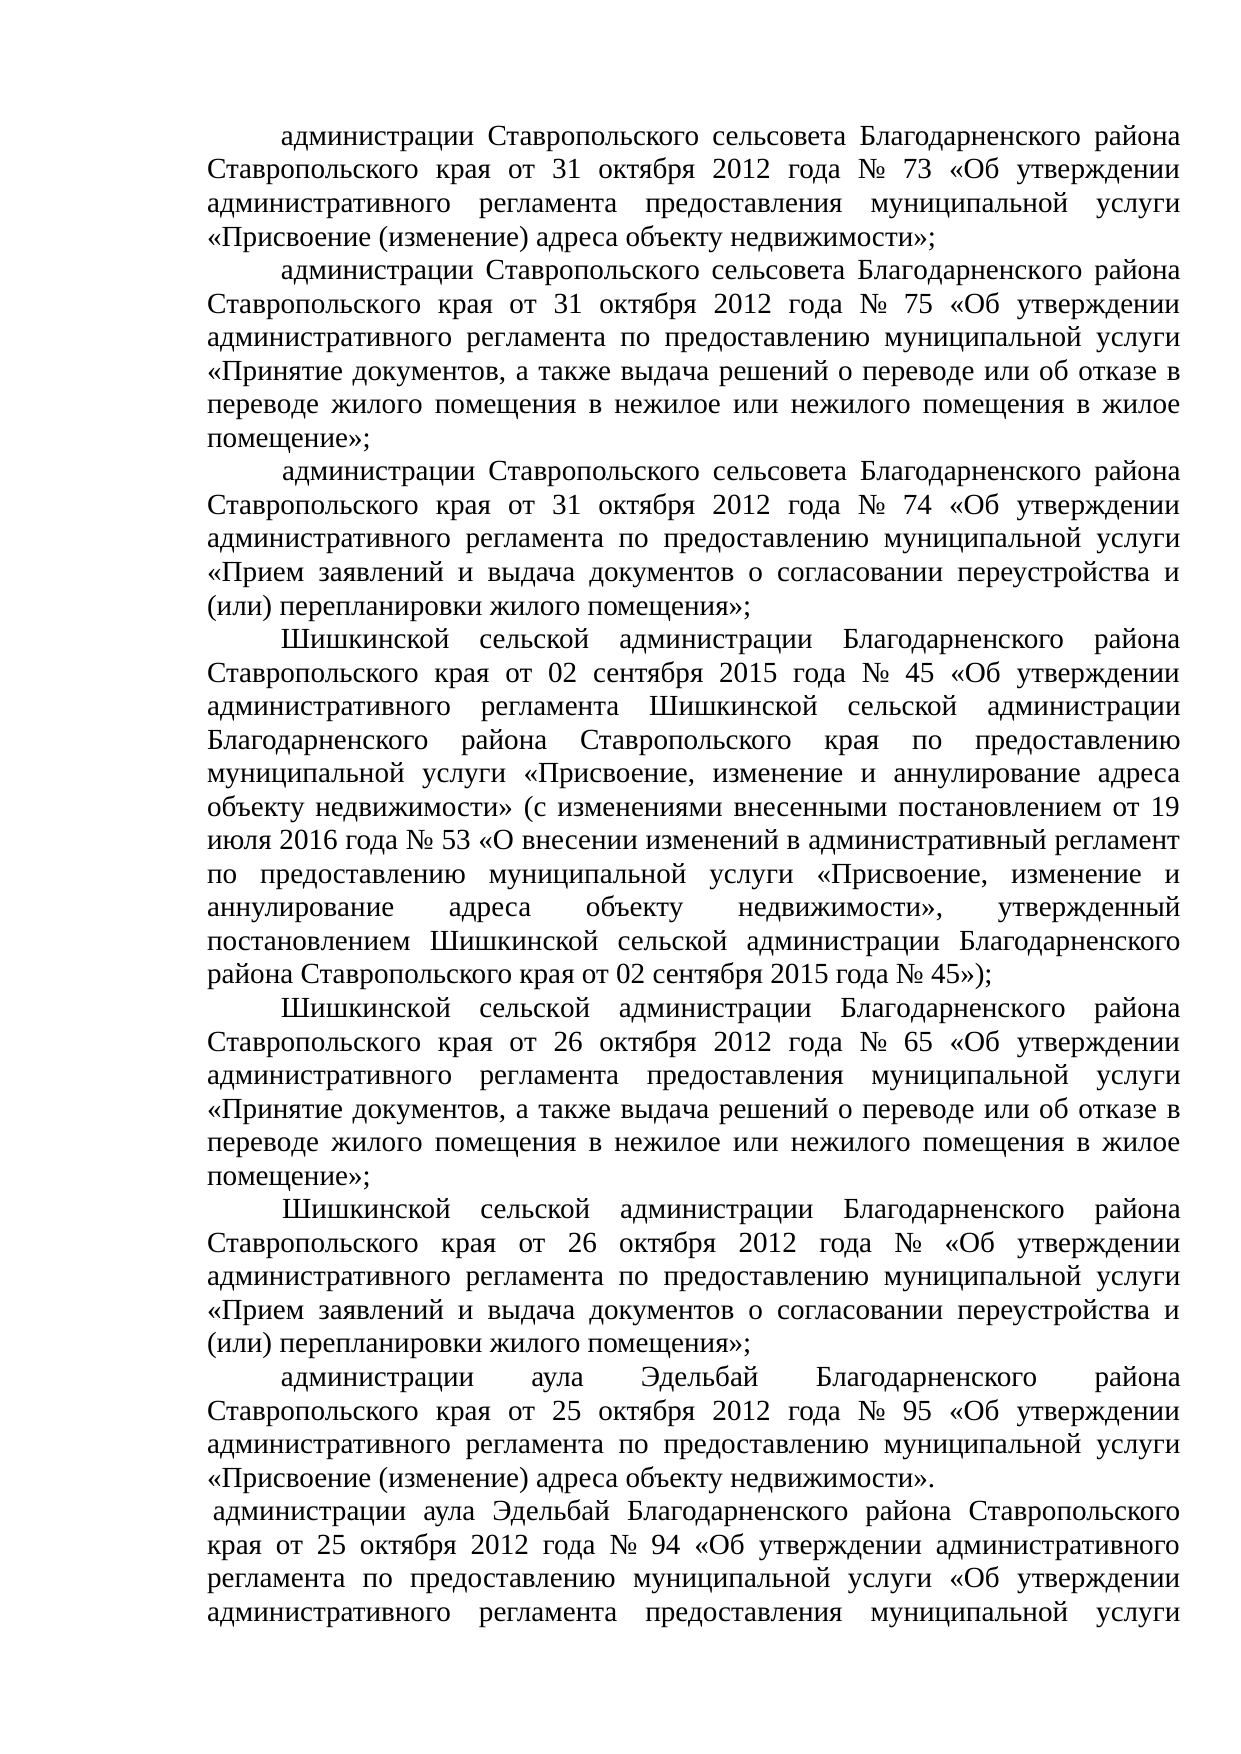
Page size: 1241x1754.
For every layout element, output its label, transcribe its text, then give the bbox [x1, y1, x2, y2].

text администрации Ставропольского сельсовета Благодарненского района Ставропольского края от 31 октября 2012 года № 73 «Об утверждении административного регламента предоставления муниципальной услуги «Присвоение (изменение) адреса объекту недвижимости»; [207, 118, 1181, 252]
text Шишкинской сельской администрации Благодарненского района Ставропольского края от 02 сентября 2015 года № 45 «Об утверждении административного регламента Шишкинской сельской администрации Благодарненского района Ставропольского края по предоставлению муниципальной услуги «Присвоение, изменение и аннулирование адреса объекту недвижимости» (с изменениями внесенными постановлением от 19 июля 2016 года № 53 «О внесении изменений в административный регламент по предоставлению муниципальной услуги «Присвоение, изменение и аннулирование адреса объекту недвижимости», утвержденный постановлением Шишкинской сельской администрации Благодарненского района Ставропольского края от 02 сентября 2015 года № 45»); [207, 621, 1181, 990]
text Шишкинской сельской администрации Благодарненского района Ставропольского края от 26 октября 2012 года № 65 «Об утверждении административного регламента предоставления муниципальной услуги «Принятие документов, а также выдача решений о переводе или об отказе в переводе жилого помещения в нежилое или нежилого помещения в жилое помещение»; [207, 990, 1181, 1191]
text администрации аула Эдельбай Благодарненского района Ставропольского края от 25 октября 2012 года № 95 «Об утверждении административного регламента по предоставлению муниципальной услуги «Присвоение (изменение) адреса объекту недвижимости». [207, 1359, 1181, 1493]
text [207, 1493, 1181, 1627]
text администрации Ставропольского сельсовета Благодарненского района Ставропольского края от 31 октября 2012 года № 75 «Об утверждении административного регламента по предоставлению муниципальной услуги «Принятие документов, а также выдача решений о переводе или об отказе в переводе жилого помещения в нежилое или нежилого помещения в жилое помещение»; [207, 252, 1181, 453]
text администрации Ставропольского сельсовета Благодарненского района Ставропольского края от 31 октября 2012 года № 74 «Об утверждении административного регламента по предоставлению муниципальной услуги «Прием заявлений и выдача документов о согласовании переустройства и (или) перепланировки жилого помещения»; [207, 453, 1181, 621]
text Шишкинской сельской администрации Благодарненского района Ставропольского края от 26 октября 2012 года № «Об утверждении административного регламента по предоставлению муниципальной услуги «Прием заявлений и выдача документов о согласовании переустройства и (или) перепланировки жилого помещения»; [207, 1191, 1181, 1359]
